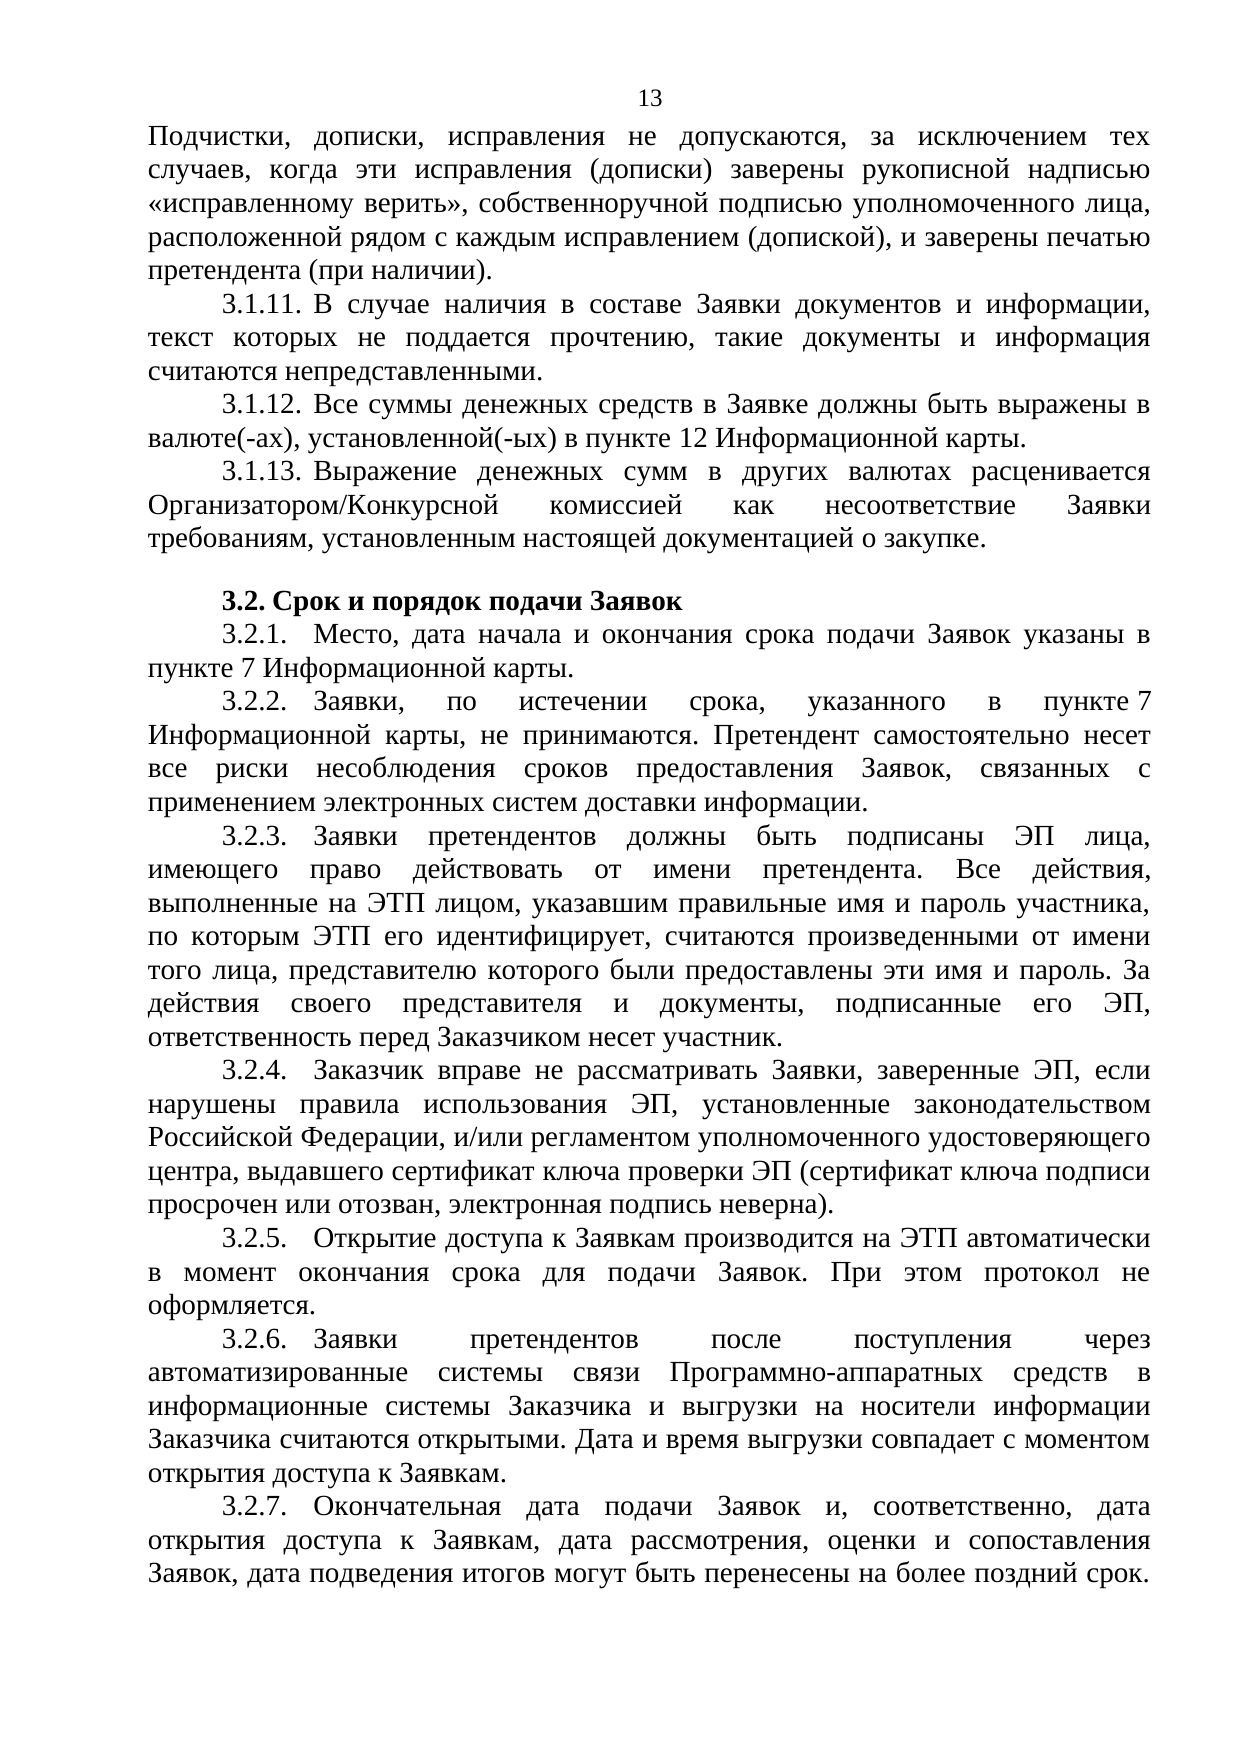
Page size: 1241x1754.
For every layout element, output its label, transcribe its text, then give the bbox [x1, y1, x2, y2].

list Заявки претендентов должны быть подписаны ЭП лица, имеющего право действовать от имени претендента. Все действия, выполненные на ЭТП лицом, указавшим правильные имя и пароль участника, по которым ЭТП его идентифицирует, считаются произведенными от имени того лица, представителю которого были предоставлены эти имя и пароль. За действия своего представителя и документы, подписанные его ЭП, ответственность перед Заказчиком несет участник. [148, 818, 1152, 1052]
list Место, дата начала и окончания срока подачи Заявок указаны в пункте 7 Информационной карты. [148, 616, 1152, 683]
list Все суммы денежных средств в Заявке должны быть выражены в валюте(-ах), установленной(-ых) в пункте 12 Информационной карты. [148, 386, 1152, 453]
list Заявки, по истечении срока, указанного в пункте 7 Информационной карты, не принимаются. Претендент самостоятельно несет все риски несоблюдения сроков предоставления Заявок, связанных с применением электронных систем доставки информации. [148, 683, 1152, 818]
list Выражение денежных сумм в других валютах расценивается Организатором/Конкурсной комиссией как несоответствие Заявки требованиям, установленным настоящей документацией о закупке. [148, 453, 1152, 554]
list Заявки претендентов после поступления через автоматизированные системы связи Программно-аппаратных средств в информационные системы Заказчика и выгрузки на носители информации Заказчика считаются открытыми. Дата и время выгрузки совпадает с моментом открытия доступа к Заявкам. [148, 1321, 1152, 1488]
list Срок и порядок подачи Заявок [148, 583, 1152, 616]
list Открытие доступа к Заявкам производится на ЭТП автоматически в момент окончания срока для подачи Заявок. При этом протокол не оформляется. [148, 1220, 1152, 1321]
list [148, 118, 1152, 286]
list Заказчик вправе не рассматривать Заявки, заверенные ЭП, если нарушены правила использования ЭП, установленные законодательством Российской Федерации, и/или регламентом уполномоченного удостоверяющего центра, выдавшего сертификат ключа проверки ЭП (сертификат ключа подписи просрочен или отозван, электронная подпись неверна). [148, 1052, 1152, 1220]
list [148, 1488, 1152, 1589]
list В случае наличия в составе Заявки документов и информации, текст которых не поддается прочтению, такие документы и информация считаются непредставленными. [148, 286, 1152, 386]
